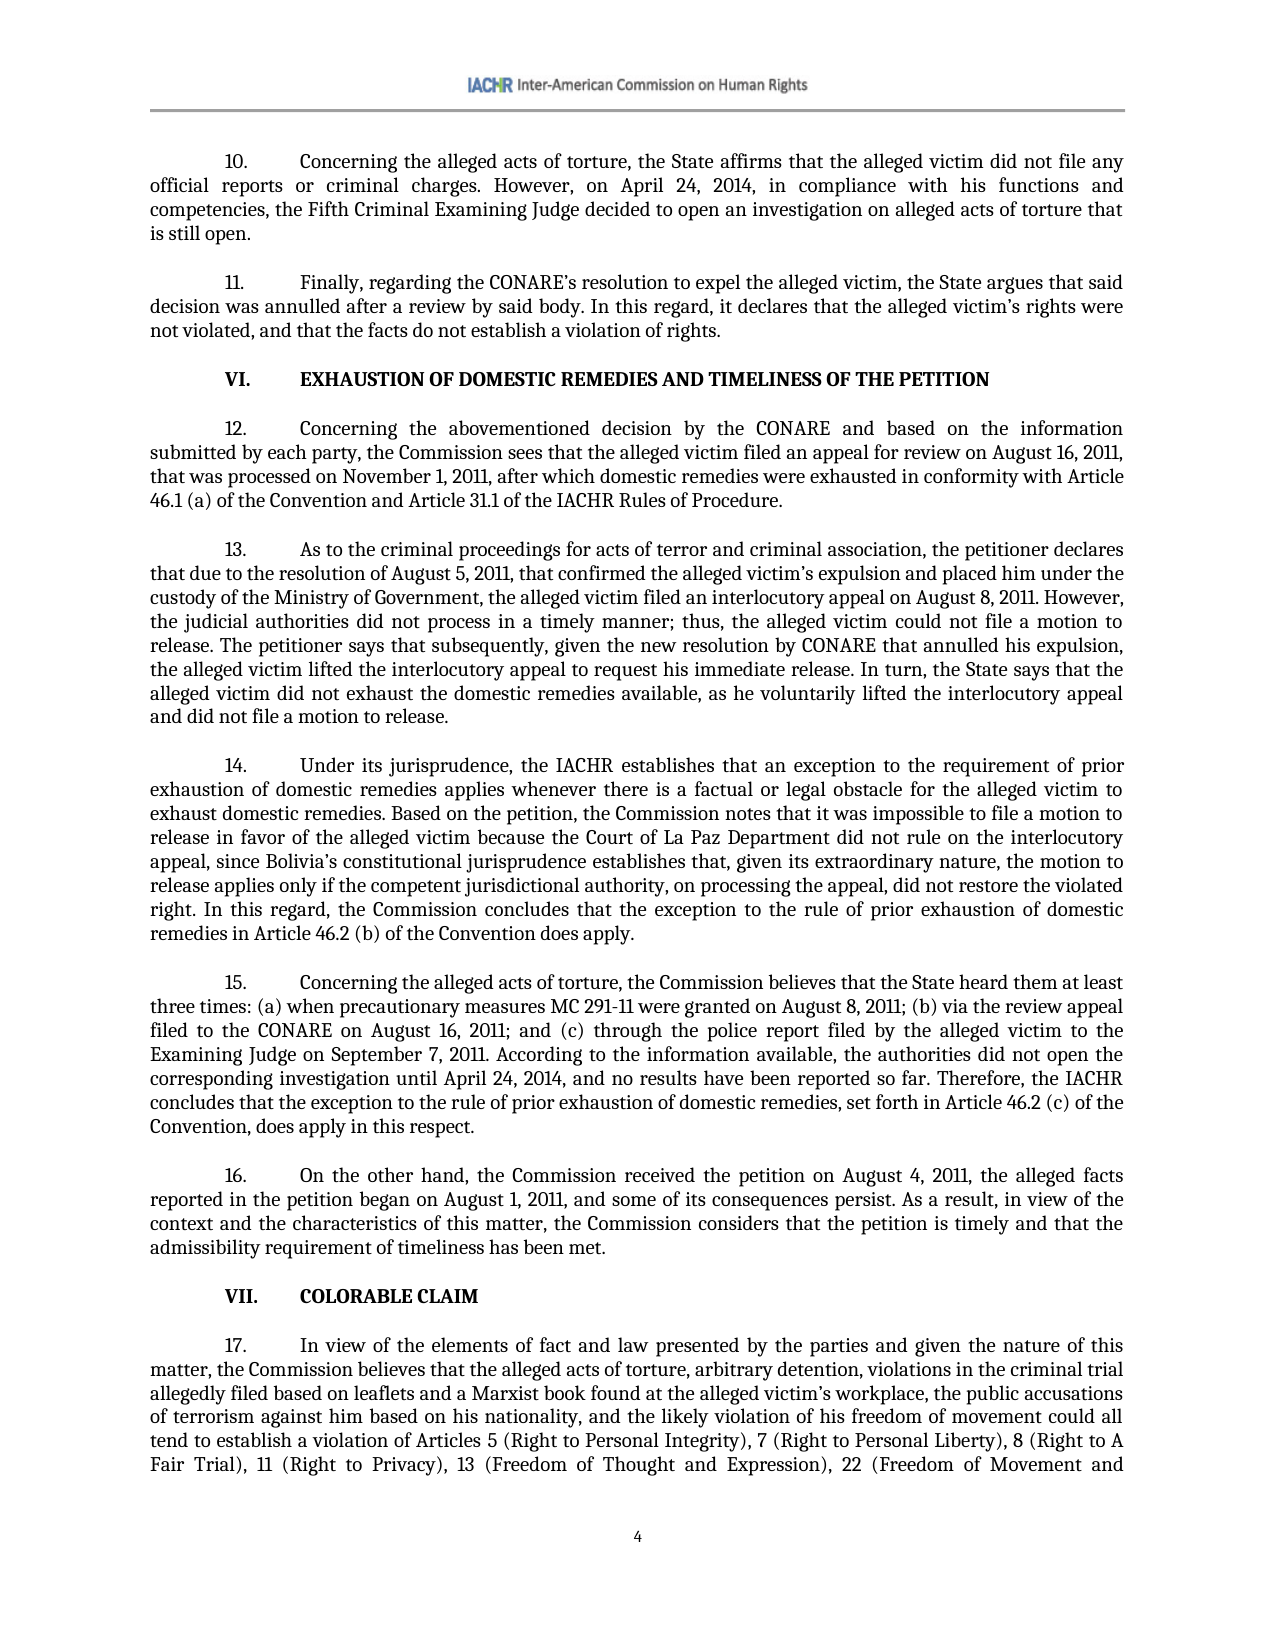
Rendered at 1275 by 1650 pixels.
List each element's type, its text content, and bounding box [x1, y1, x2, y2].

list On the other hand, the Commission received the petition on August 4, 2011, the alleged facts reported in the petition began on August 1, 2011, and some of its consequences persist. As a result, in view of the context and the characteristics of this matter, the Commission considers that the petition is timely and that the admissibility requirement of timeliness has been met. [150, 1163, 1125, 1259]
list VII. COLORABLE CLAIM [225, 1284, 1125, 1308]
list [150, 1333, 1125, 1477]
list Concerning the abovementioned decision by the CONARE and based on the information submitted by each party, the Commission sees that the alleged victim filed an appeal for review on August 16, 2011, that was processed on November 1, 2011, after which domestic remedies were exhausted in conformity with Article 46.1 (a) of the Convention and Article 31.1 of the IACHR Rules of Procedure. [150, 417, 1125, 512]
picture [456, 75, 819, 95]
list As to the criminal proceedings for acts of terror and criminal association, the petitioner declares that due to the resolution of August 5, 2011, that confirmed the alleged victim’s expulsion and placed him under the custody of the Ministry of Government, the alleged victim filed an interlocutory appeal on August 8, 2011. However, the judicial authorities did not process in a timely manner; thus, the alleged victim could not file a motion to release. The petitioner says that subsequently, given the new resolution by CONARE that annulled his expulsion, the alleged victim lifted the interlocutory appeal to request his immediate release. In turn, the State says that the alleged victim did not exhaust the domestic remedies available, as he voluntarily lifted the interlocutory appeal and did not file a motion to release. [150, 537, 1125, 729]
list Under its jurisprudence, the IACHR establishes that an exception to the requirement of prior exhaustion of domestic remedies applies whenever there is a factual or legal obstacle for the alleged victim to exhaust domestic remedies. Based on the petition, the Commission notes that it was impossible to file a motion to release in favor of the alleged victim because the Court of La Paz Department did not rule on the interlocutory appeal, since Bolivia’s constitutional jurisprudence establishes that, given its extraordinary nature, the motion to release applies only if the competent jurisdictional authority, on processing the appeal, did not restore the violated right. In this regard, the Commission concludes that the exception to the rule of prior exhaustion of domestic remedies in Article 46.2 (b) of the Convention does apply. [150, 754, 1125, 946]
list Finally, regarding the CONARE’s resolution to expel the alleged victim, the State argues that said decision was annulled after a review by said body. In this regard, it declares that the alleged victim’s rights were not violated, and that the facts do not establish a violation of rights. [150, 271, 1125, 343]
list Concerning the alleged acts of torture, the Commission believes that the State heard them at least three times: (a) when precautionary measures MC 291-11 were granted on August 8, 2011; (b) via the review appeal filed to the CONARE on August 16, 2011; and (c) through the police report filed by the alleged victim to the Examining Judge on September 7, 2011. According to the information available, the authorities did not open the corresponding investigation until April 24, 2014, and no results have been reported so far. Therefore, the IACHR concludes that the exception to the rule of prior exhaustion of domestic remedies, set forth in Article 46.2 (c) of the Convention, does apply in this respect. [150, 971, 1125, 1138]
list Concerning the alleged acts of torture, the State affirms that the alleged victim did not file any official reports or criminal charges. However, on April 24, 2014, in compliance with his functions and competencies, the Fifth Criminal Examining Judge decided to open an investigation on alleged acts of torture that is still open. [150, 150, 1125, 246]
text VI. EXHAUSTION OF DOMESTIC REMEDIES AND TIMELINESS OF THE PETITION [150, 368, 1125, 392]
